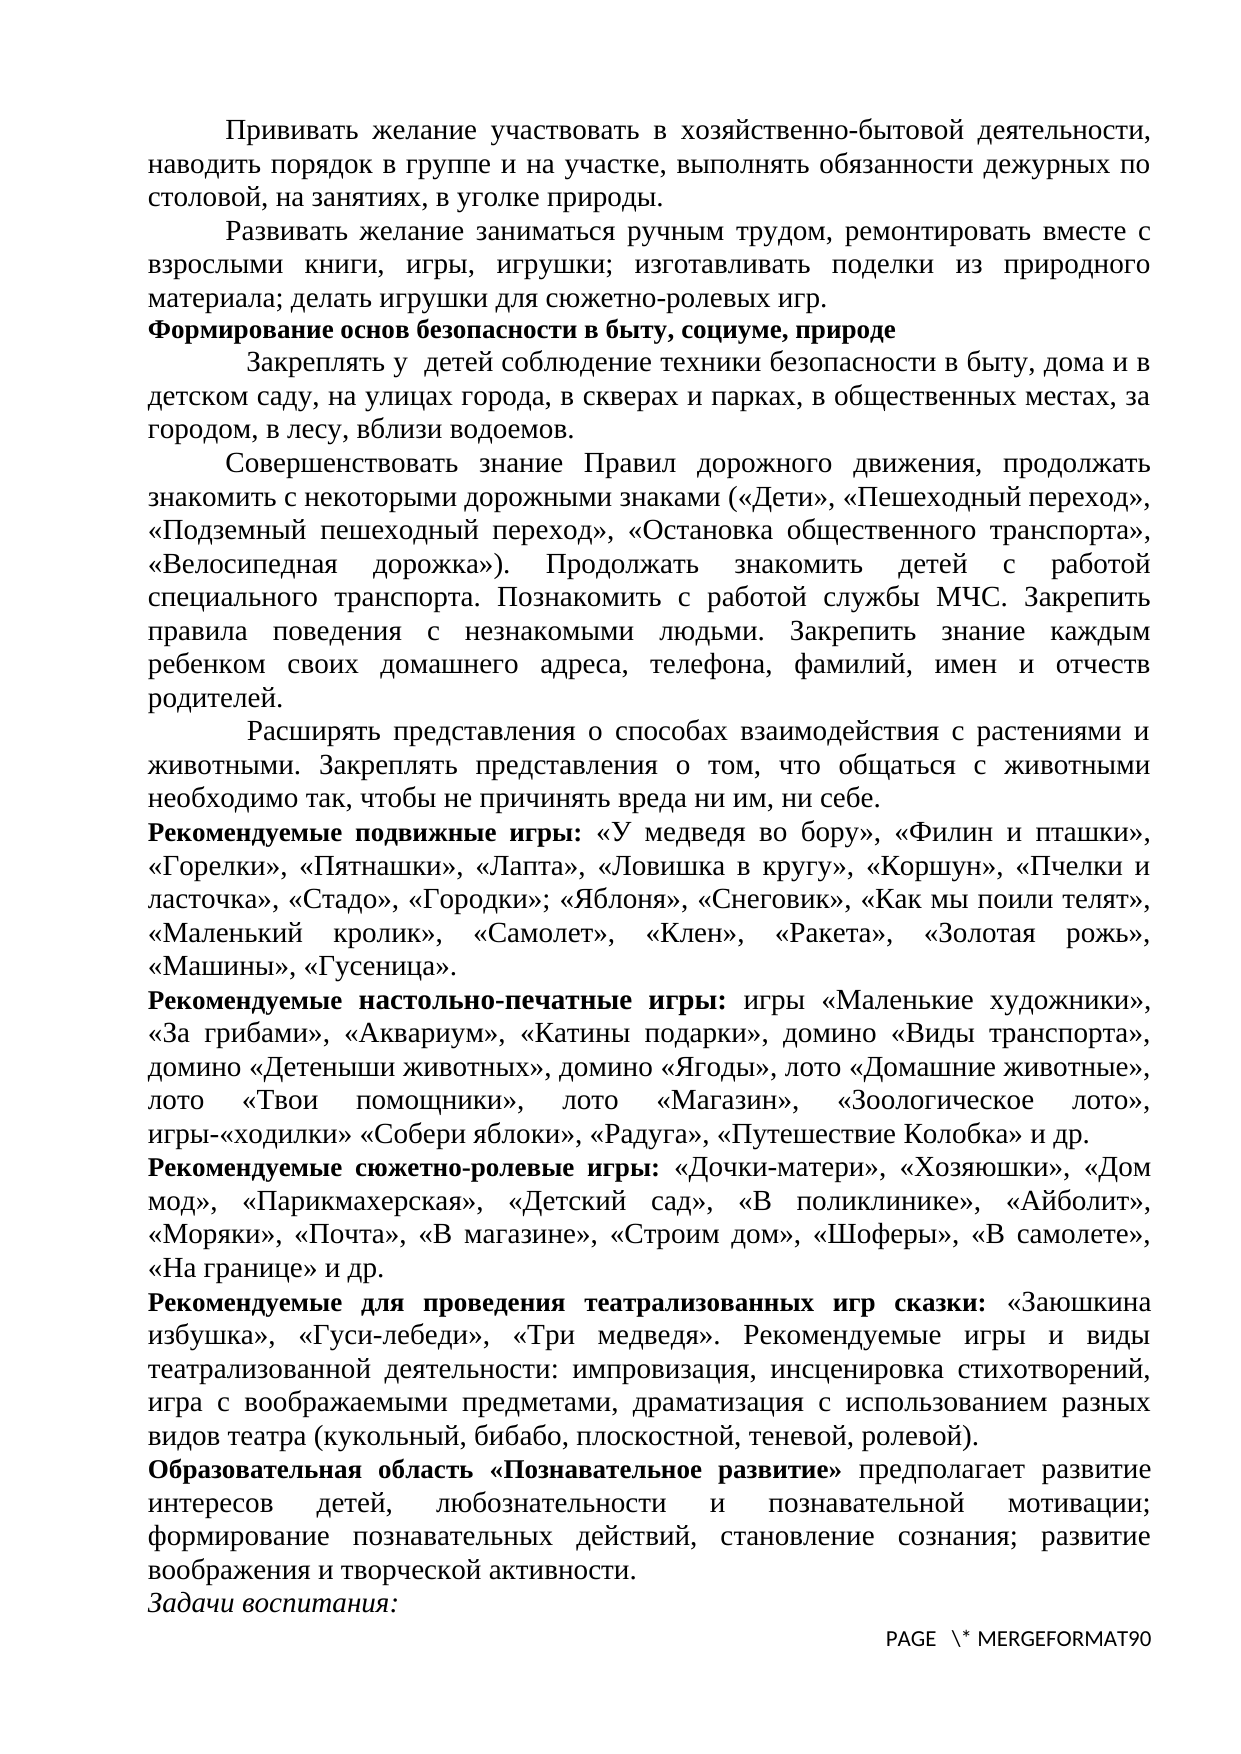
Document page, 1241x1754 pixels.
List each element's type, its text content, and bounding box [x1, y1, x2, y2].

text Прививать желание участвовать в хозяйственно-бытовой деятельности, наводить порядок в группе и на участке, выполнять обязанности дежурных по столовой, на занятиях, в уголке природы. [148, 112, 1152, 213]
text Задачи воспитания: [148, 1586, 1152, 1619]
text Рекомендуемые сюжетно-ролевые игры: «Дочки-матери», «Хозяюшки», «Дом мод», «Парикмахерская», «Детский сад», «В поликлинике», «Айболит», «Моряки», «Почта», «В магазине», «Строим дом», «Шоферы», «В самолете», «На границе» и др. [148, 1149, 1152, 1284]
text Расширять представления о способах взаимодействия с растениями и животными. Закреплять представления о том, что общаться с животными необходимо так, чтобы не причинять вреда ни им, ни себе. [148, 713, 1152, 814]
text Рекомендуемые для проведения театрализованных игр сказки: «Заюшкина избушка», «Гуси-лебеди», «Три медведя». Рекомендуемые игры и виды театрализованной деятельности: импровизация, инсценировка стихотворений, игра с воображаемыми предметами, драматизация с использованием разных видов театра (кукольный, бибабо, плоскостной, теневой, ролевой). [148, 1284, 1152, 1451]
text Совершенствовать знание Правил дорожного движения, продолжать знакомить с некоторыми дорожными знаками («Дети», «Пешеходный переход», «Подземный пешеходный переход», «Остановка общественного транспорта», «Велосипедная дорожка»). Продолжать знакомить детей с работой специального транспорта. Познакомить с работой службы МЧС. Закрепить правила поведения с незнакомыми людьми. Закрепить знание каждым ребенком своих домашнего адреса, телефона, фамилий, имен и отчеств родителей. [148, 445, 1152, 713]
text Рекомендуемые подвижные игры: «У медведя во бору», «Филин и пташки», «Горелки», «Пятнашки», «Лапта», «Ловишка в кругу», «Коршун», «Пчелки и ласточка», «Стадо», «Городки»; «Яблоня», «Снеговик», «Как мы поили телят», «Маленький кролик», «Самолет», «Клен», «Ракета», «Золотая рожь», «Машины», «Гусеница». [148, 814, 1152, 982]
text Формирование основ безопасности в быту, социуме, природе [148, 313, 1152, 344]
text Образовательная область «Познавательное развитие» предполагает развитие интересов детей, любознательности и познавательной мотивации; формирование познавательных действий, становление сознания; развитие воображения и творческой активности. [148, 1451, 1152, 1586]
text Развивать желание заниматься ручным трудом, ремонтировать вместе с взрослыми книги, игры, игрушки; изготавливать поделки из природного материала; делать игрушки для сюжетно-ролевых игр. [148, 213, 1152, 313]
text Закреплять у детей соблюдение техники безопасности в быту, дома и в детском саду, на улицах города, в скверах и парках, в общественных местах, за городом, в лесу, вблизи водоемов. [148, 344, 1152, 445]
text Рекомендуемые настольно-печатные игры: игры «Маленькие художники», «За грибами», «Аквариум», «Катины подарки», домино «Виды транспорта», домино «Детеныши животных», домино «Ягоды», лото «Домашние животные», лото «Твои помощники», лото «Магазин», «Зоологическое лото», игры-«ходилки» «Собери яблоки», «Радуга», «Путешествие Колобка» и др. [148, 982, 1152, 1149]
